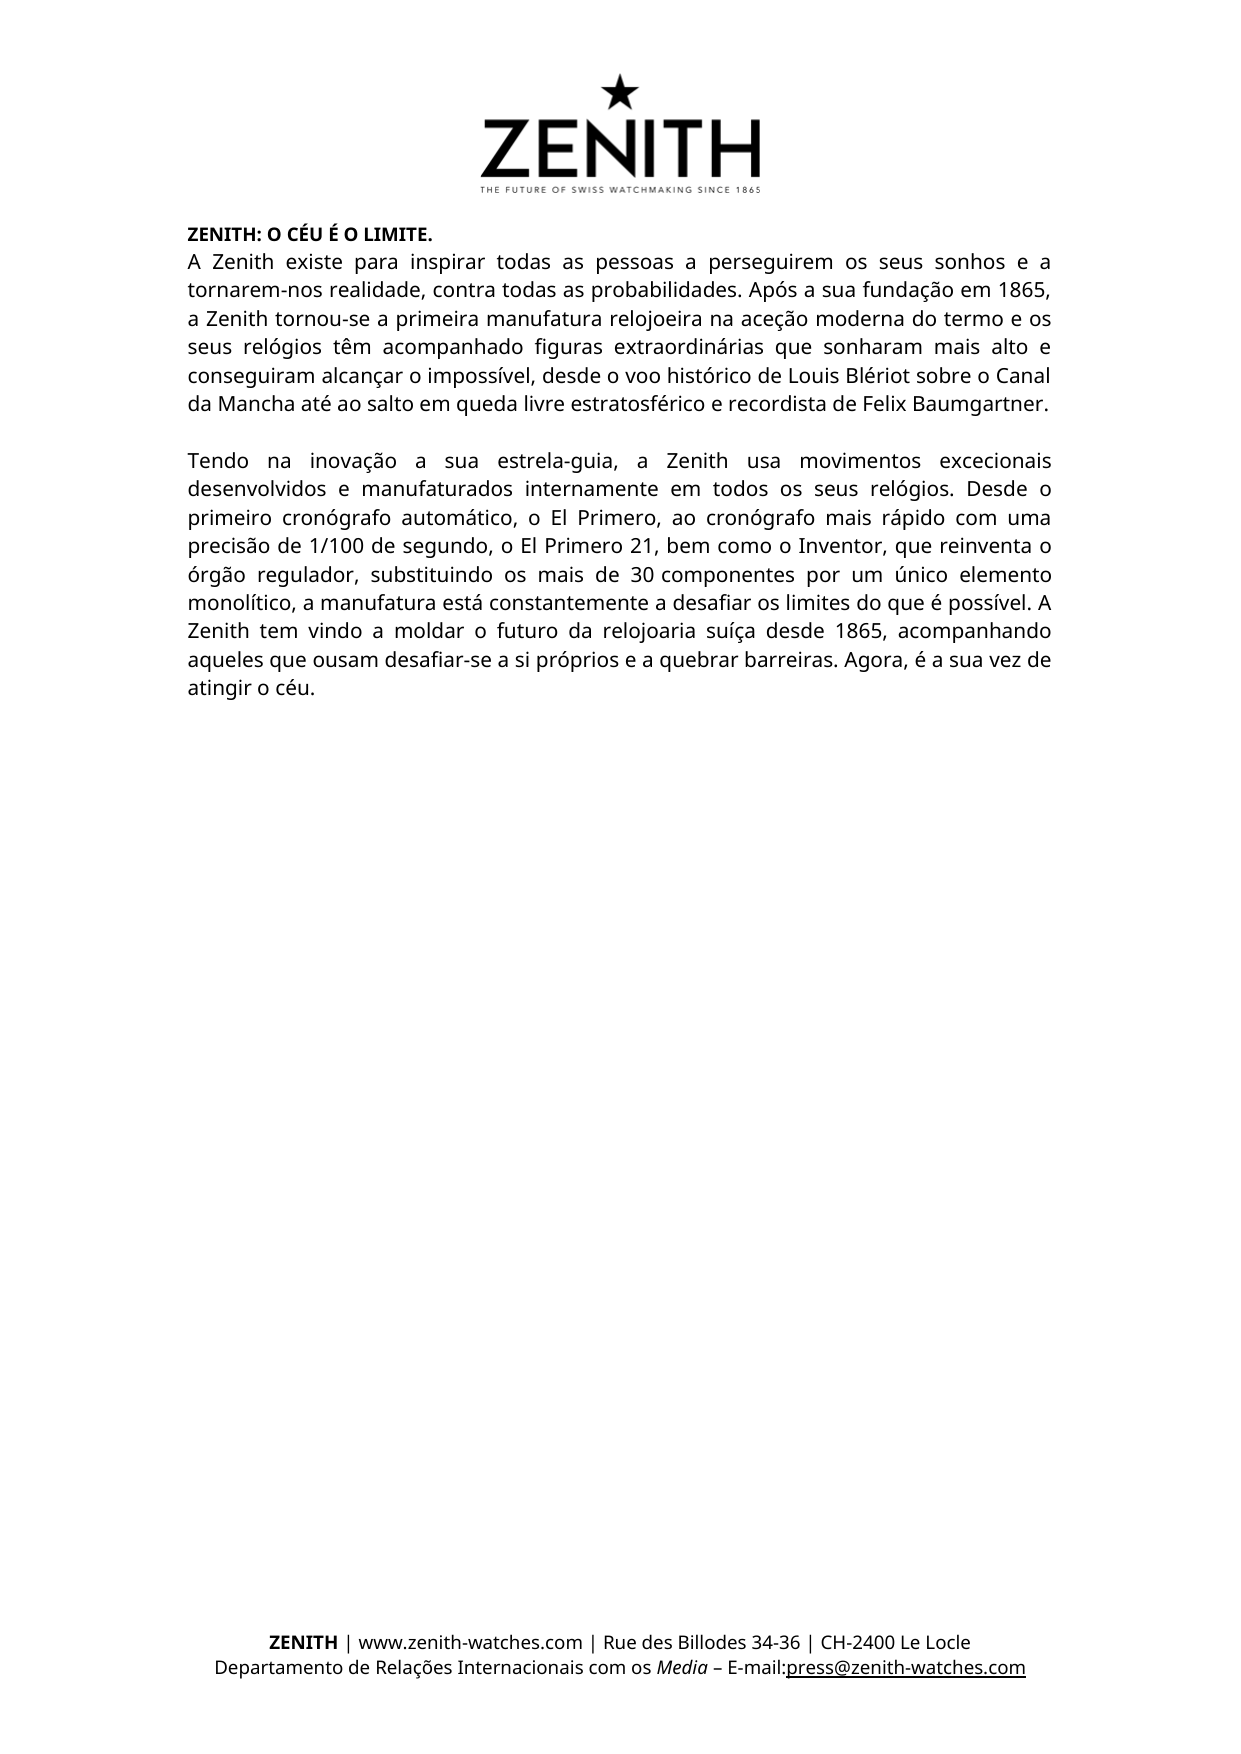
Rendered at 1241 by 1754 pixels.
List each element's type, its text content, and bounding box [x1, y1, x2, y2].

text ZENITH: O CÉU É O LIMITE. [187, 221, 1053, 247]
text A Zenith existe para inspirar todas as pessoas a perseguirem os seus sonhos e a tornarem-nos realidade, contra todas as probabilidades. Após a sua fundação em 1865, a Zenith tornou-se a primeira manufatura relojoeira na aceção moderna do termo e os seus relógios têm acompanhado figuras extraordinárias que sonharam mais alto e conseguiram alcançar o impossível, desde o voo histórico de Louis Blériot sobre o Canal da Mancha até ao salto em queda livre estratosférico e recordista de Felix Baumgartner. [187, 247, 1053, 418]
picture [480, 73, 760, 193]
text Tendo na inovação a sua estrela-guia, a Zenith usa movimentos excecionais desenvolvidos e manufaturados internamente em todos os seus relógios. Desde o primeiro cronógrafo automático, o El Primero, ao cronógrafo mais rápido com uma precisão de 1/100 de segundo, o El Primero 21, bem como o Inventor, que reinventa o órgão regulador, substituindo os mais de 30 componentes por um único elemento monolítico, a manufatura está constantemente a desafiar os limites do que é possível. A Zenith tem vindo a moldar o futuro da relojoaria suíça desde 1865, acompanhando aqueles que ousam desafiar-se a si próprios e a quebrar barreiras. Agora, é a sua vez de atingir o céu. [187, 446, 1053, 702]
